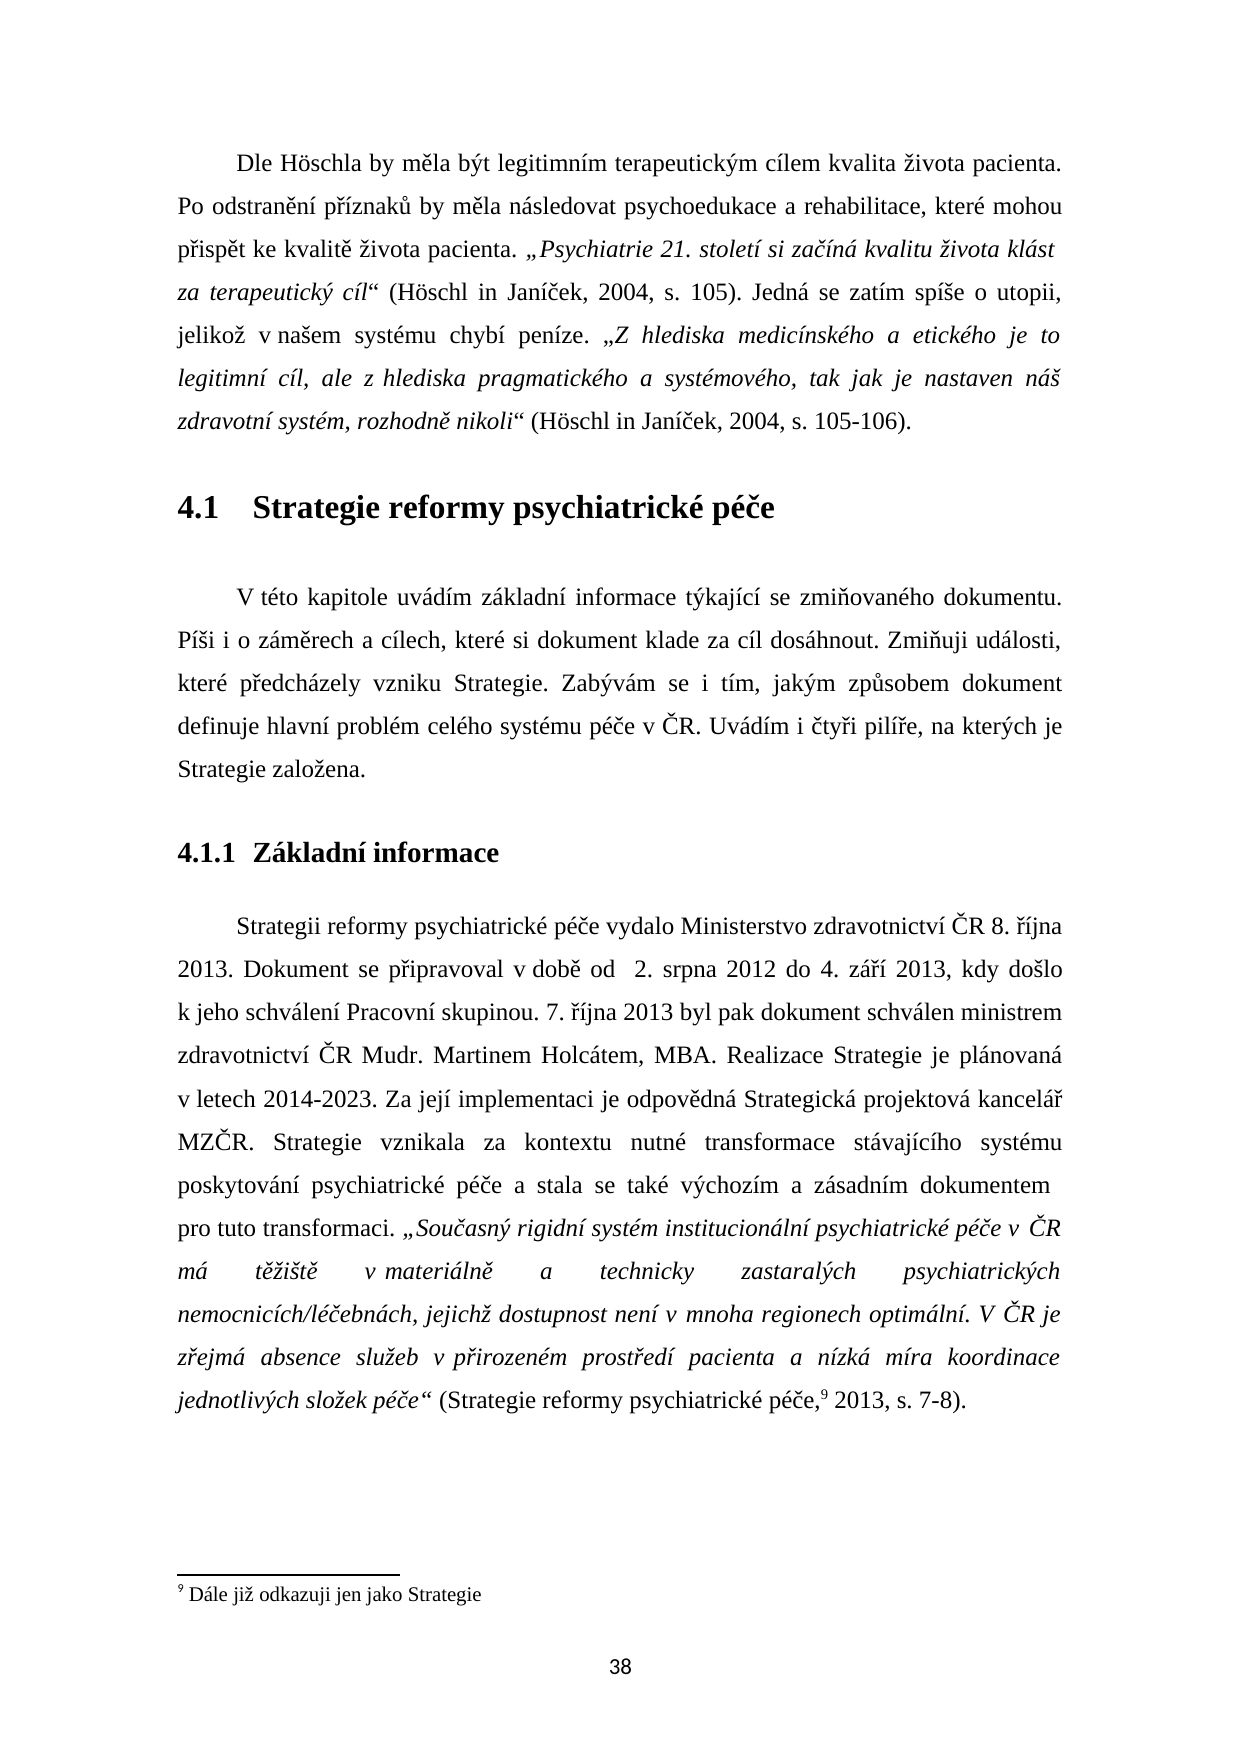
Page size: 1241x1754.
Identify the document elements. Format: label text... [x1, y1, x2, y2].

text Strategii reformy psychiatrické péče vydalo Ministerstvo zdravotnictví ČR 8. října 2013. Dokument se připravoval v době od 2. srpna 2012 do 4. září 2013, kdy došlo k jeho schválení Pracovní skupinou. 7. října 2013 byl pak dokument schválen ministrem zdravotnictví ČR Mudr. Martinem Holcátem, MBA. Realizace Strategie je plánovaná v letech 2014-2023. Za její implementaci je odpovědná Strategická projektová kancelář MZČR. Strategie vznikala za kontextu nutné transformace stávajícího systému poskytování psychiatrické péče a stala se také výchozím a zásadním dokumentem pro tuto transformaci. „Současný rigidní systém institucionální psychiatrické péče v ČR má těžiště v materiálně a technicky zastaralých psychiatrických nemocnicích/léčebnách, jejichž dostupnost není v mnoha regionech optimální. V ČR je zřejmá absence služeb v přirozeném prostředí pacienta a nízká míra koordinace jednotlivých složek péče“ (Strategie reformy psychiatrické péče, 2013, s. 7-8). [177, 911, 1063, 1414]
text V této kapitole uvádím základní informace týkající se zmiňovaného dokumentu. Píši i o záměrech a cílech, které si dokument klade za cíl dosáhnout. Zmiňuji události, které předcházely vzniku Strategie. Zabývám se i tím, jakým způsobem dokument definuje hlavní problém celého systému péče v ČR. Uvádím i čtyři pilíře, na kterých je Strategie založena. [177, 582, 1063, 783]
subtitle Základní informace [177, 835, 1063, 869]
subtitle Strategie reformy psychiatrické péče [177, 487, 1063, 525]
text Dle Höschla by měla být legitimním terapeutickým cílem kvalita života pacienta. Po odstranění příznaků by měla následovat psychoedukace a rehabilitace, které mohou přispět ke kvalitě života pacienta. „Psychiatrie 21. století si začíná kvalitu života klást za terapeutický cíl“ (Höschl in Janíček, 2004, s. 105). Jedná se zatím spíše o utopii, jelikož v našem systému chybí peníze. „Z hlediska medicínského a etického je to legitimní cíl, ale z hlediska pragmatického a systémového, tak jak je nastaven náš zdravotní systém, rozhodně nikoli“ (Höschl in Janíček, 2004, s. 105-106). [177, 148, 1063, 435]
